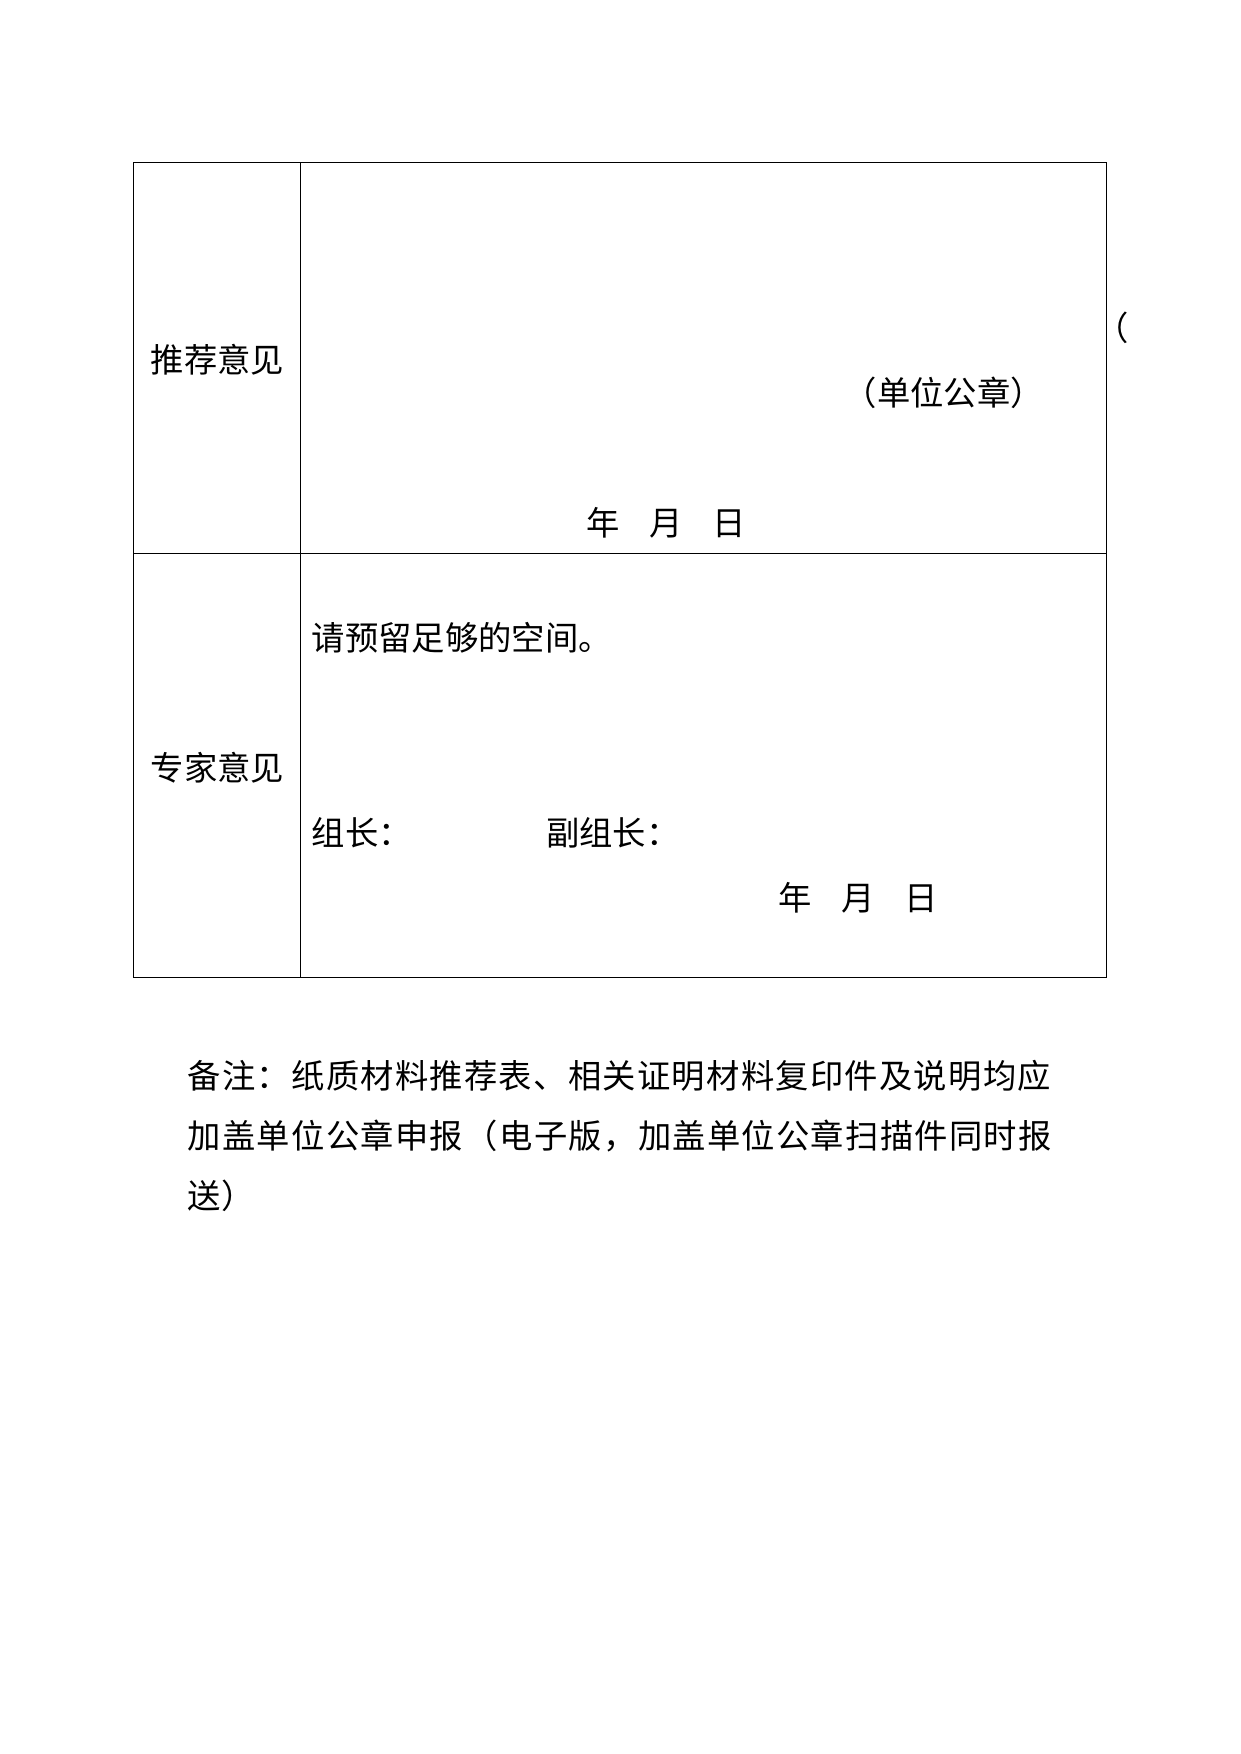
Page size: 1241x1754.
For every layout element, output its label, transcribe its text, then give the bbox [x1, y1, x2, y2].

text 备注：纸质材料推荐表、相关证明材料复印件及说明均应加盖单位公章申报（电子版，加盖单位公章扫描件同时报送） [187, 1038, 1053, 1218]
table_cell 推荐意见 [134, 163, 300, 553]
table_cell 请预留足够的空间。 组长： 副组长： 年 月 日 [301, 554, 1106, 977]
table_cell 专家意见 [134, 554, 300, 977]
table_cell （（单位公章） 年 月 日 [301, 163, 1106, 553]
